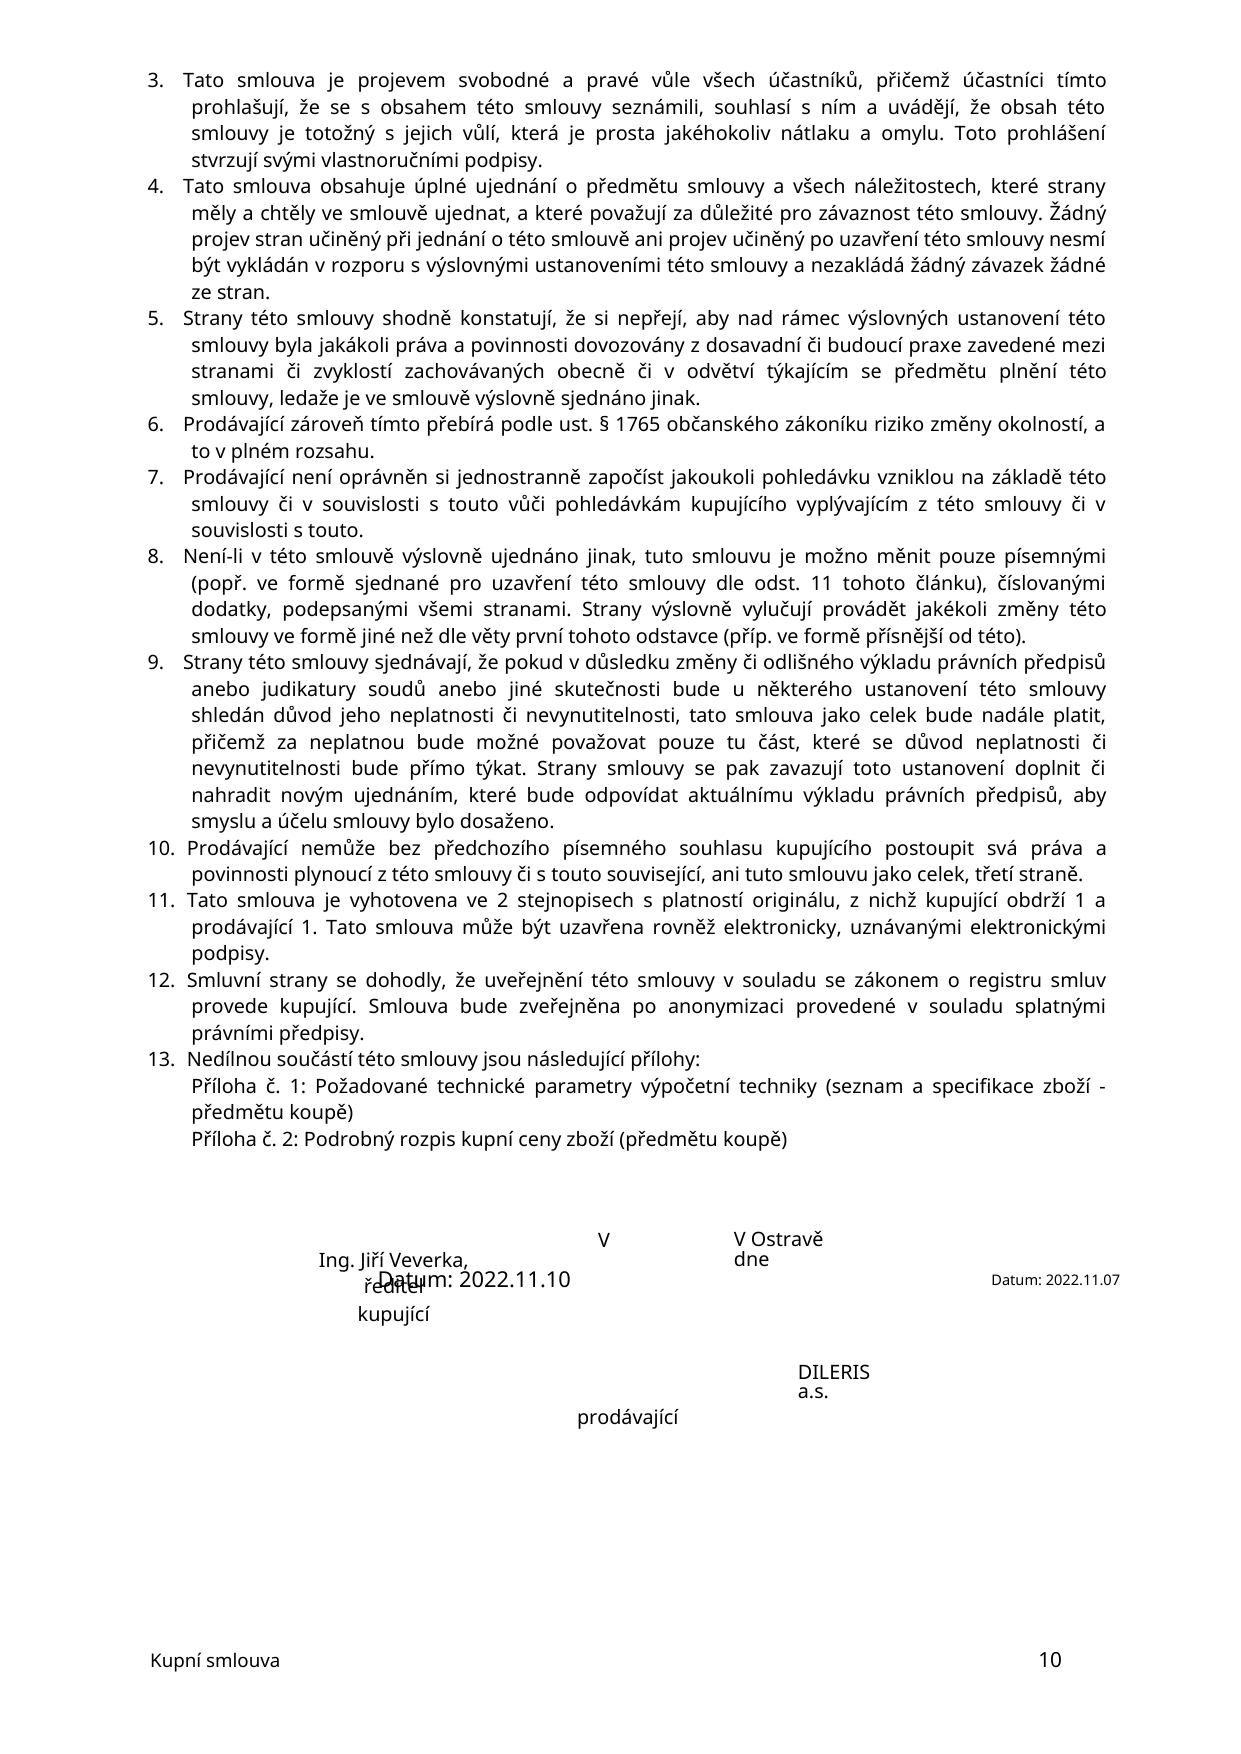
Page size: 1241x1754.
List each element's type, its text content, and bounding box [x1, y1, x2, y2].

list Prodávající zároveň tímto přebírá podle ust. § 1765 občanského zákoníku riziko změny okolností, a to v plném rozsahu. [147, 410, 1108, 463]
text Příloha č. 2: Podrobný rozpis kupní ceny zboží (předmětu koupě) [191, 1125, 1108, 1151]
text Příloha č. 1: Požadované technické parametry výpočetní techniky (seznam a specifikace zboží - předmětu koupě) [191, 1072, 1108, 1125]
list Prodávající nemůže bez předchozího písemného souhlasu kupujícího postoupit svá práva a povinnosti plynoucí z této smlouvy či s touto související, ani tuto smlouvu jako celek, třetí straně. [147, 834, 1108, 887]
list Není-li v této smlouvě výslovně ujednáno jinak, tuto smlouvu je možno měnit pouze písemnými (popř. ve formě sjednané pro uzavření této smlouvy dle odst. 11 tohoto článku), číslovanými dodatky, podepsanými všemi stranami. Strany výslovně vylučují provádět jakékoli změny této smlouvy ve formě jiné než dle věty první tohoto odstavce (příp. ve formě přísnější od této). [147, 543, 1108, 648]
list Nedílnou součástí této smlouvy jsou následující přílohy: [147, 1045, 1108, 1072]
list Strany této smlouvy shodně konstatují, že si nepřejí, aby nad rámec výslovných ustanovení této smlouvy byla jakákoli práva a povinnosti dovozovány z dosavadní či budoucí praxe zavedené mezi stranami či zvyklostí zachovávaných obecně či v odvětví týkajícím se předmětu plnění této smlouvy, ledaže je ve smlouvě výslovně sjednáno jinak. [147, 304, 1108, 410]
text V [147, 1232, 1108, 1251]
list Tato smlouva obsahuje úplné ujednání o předmětu smlouvy a všech náležitostech, které strany měly a chtěly ve smlouvě ujednat, a které považují za důležité pro závaznost této smlouvy. Žádný projev stran učiněný při jednání o této smlouvě ani projev učiněný po uzavření této smlouvy nesmí být vykládán v rozporu s výslovnými ustanoveními této smlouvy a nezakládá žádný závazek žádné ze stran. [147, 172, 1108, 304]
text prodávající [147, 1251, 1108, 1430]
list Prodávající není oprávněn si jednostranně započíst jakoukoli pohledávku vzniklou na základě této smlouvy či v souvislosti s touto vůči pohledávkám kupujícího vyplývajícím z této smlouvy či v souvislosti s touto. [147, 463, 1108, 543]
list Tato smlouva je vyhotovena ve 2 stejnopisech s platností originálu, z nichž kupující obdrží 1 a prodávající 1. Tato smlouva může být uzavřena rovněž elektronicky, uznávanými elektronickými podpisy. [147, 887, 1108, 966]
list Tato smlouva je projevem svobodné a pravé vůle všech účastníků, přičemž účastníci tímto prohlašují, že se s obsahem této smlouvy seznámili, souhlasí s ním a uvádějí, že obsah této smlouvy je totožný s jejich vůlí, která je prosta jakéhokoliv nátlaku a omylu. Toto prohlášení stvrzují svými vlastnoručními podpisy. [147, 66, 1108, 172]
list Strany této smlouvy sjednávají, že pokud v důsledku změny či odlišného výkladu právních předpisů anebo judikatury soudů anebo jiné skutečnosti bude u některého ustanovení této smlouvy shledán důvod jeho neplatnosti či nevynutitelnosti, tato smlouva jako celek bude nadále platit, přičemž za neplatnou bude možné považovat pouze tu část, které se důvod neplatnosti či nevynutitelnosti bude přímo týkat. Strany smlouvy se pak zavazují toto ustanovení doplnit či nahradit novým ujednáním, které bude odpovídat aktuálnímu výkladu právních předpisů, aby smyslu a účelu smlouvy bylo dosaženo. [147, 648, 1108, 834]
list Smluvní strany se dohodly, že uveřejnění této smlouvy v souladu se zákonem o registru smluv provede kupující. Smlouva bude zveřejněna po anonymizaci provedené v souladu splatnými právními předpisy. [147, 966, 1108, 1045]
